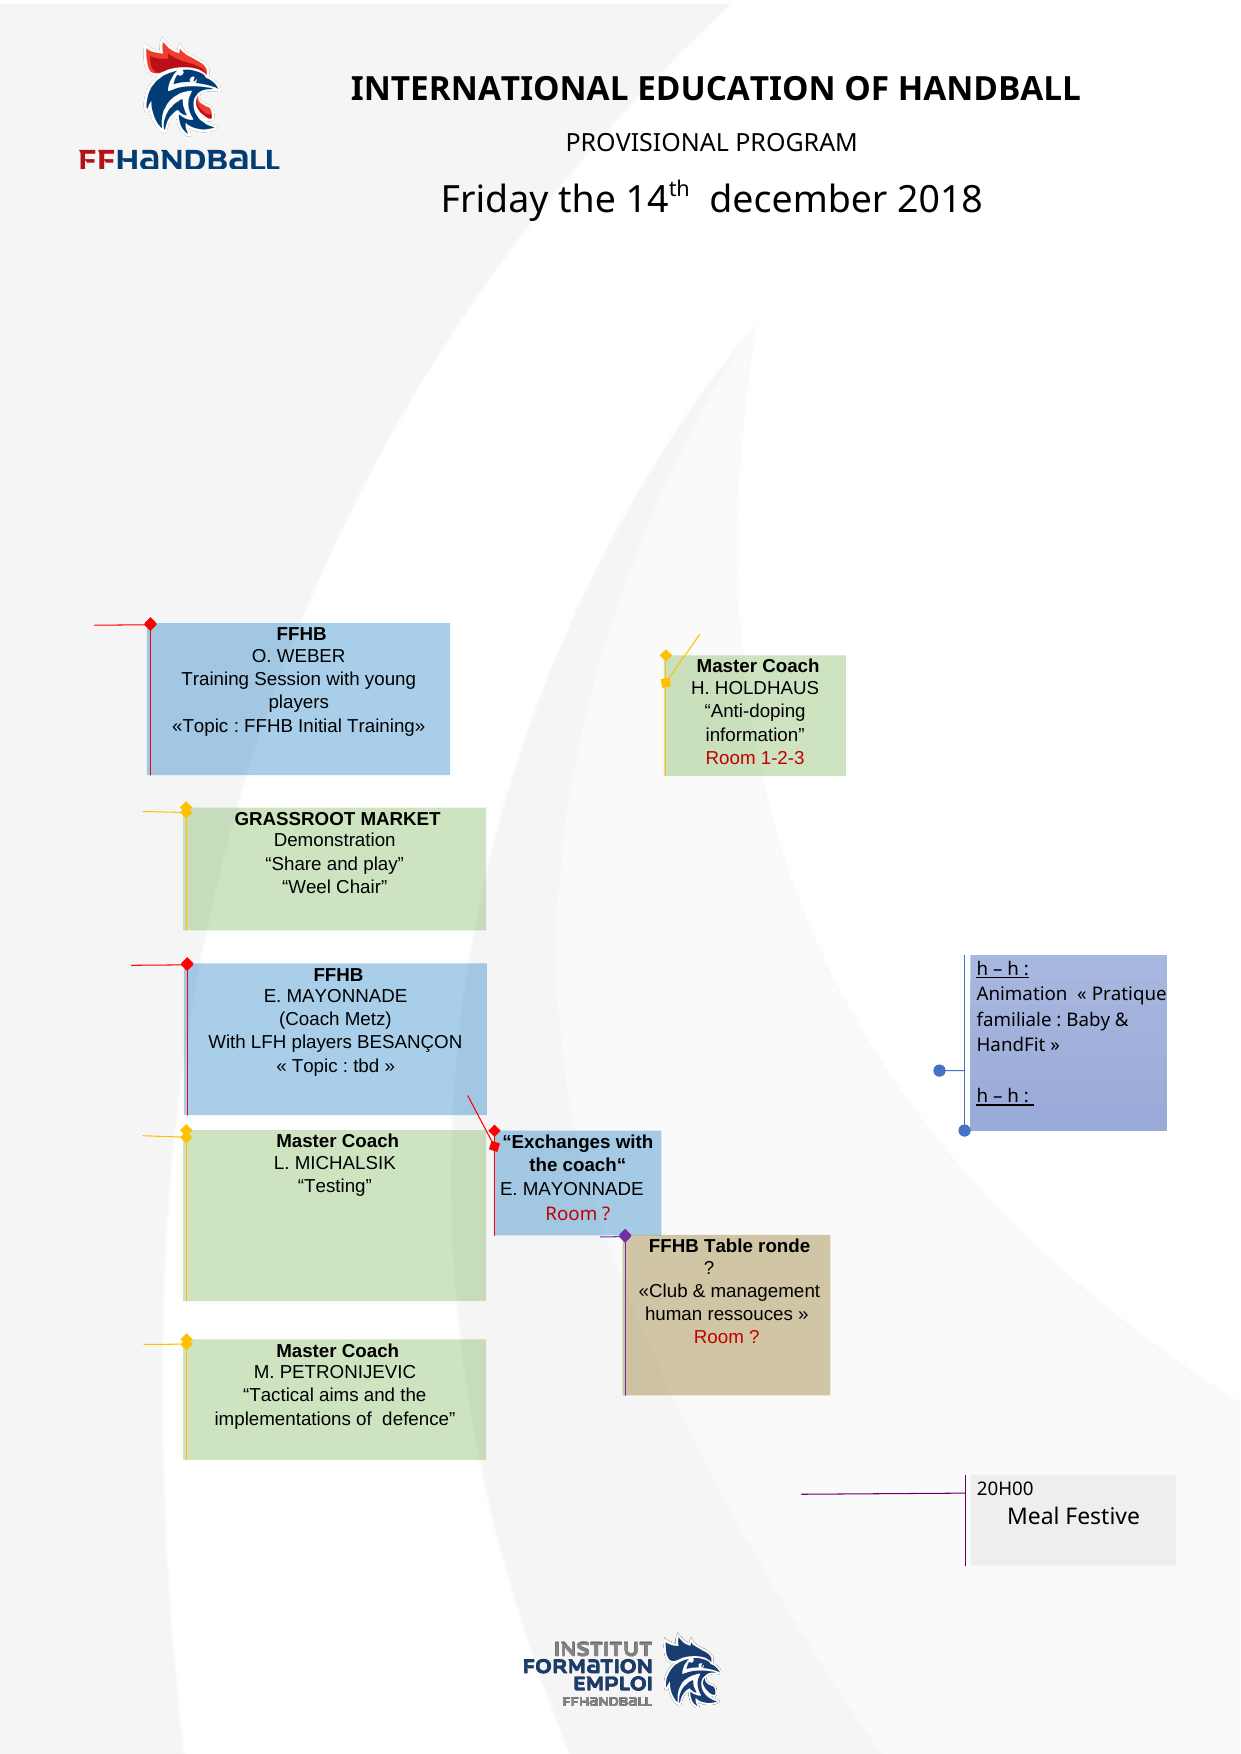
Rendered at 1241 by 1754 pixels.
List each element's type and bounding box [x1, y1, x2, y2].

picture [523, 1632, 722, 1708]
